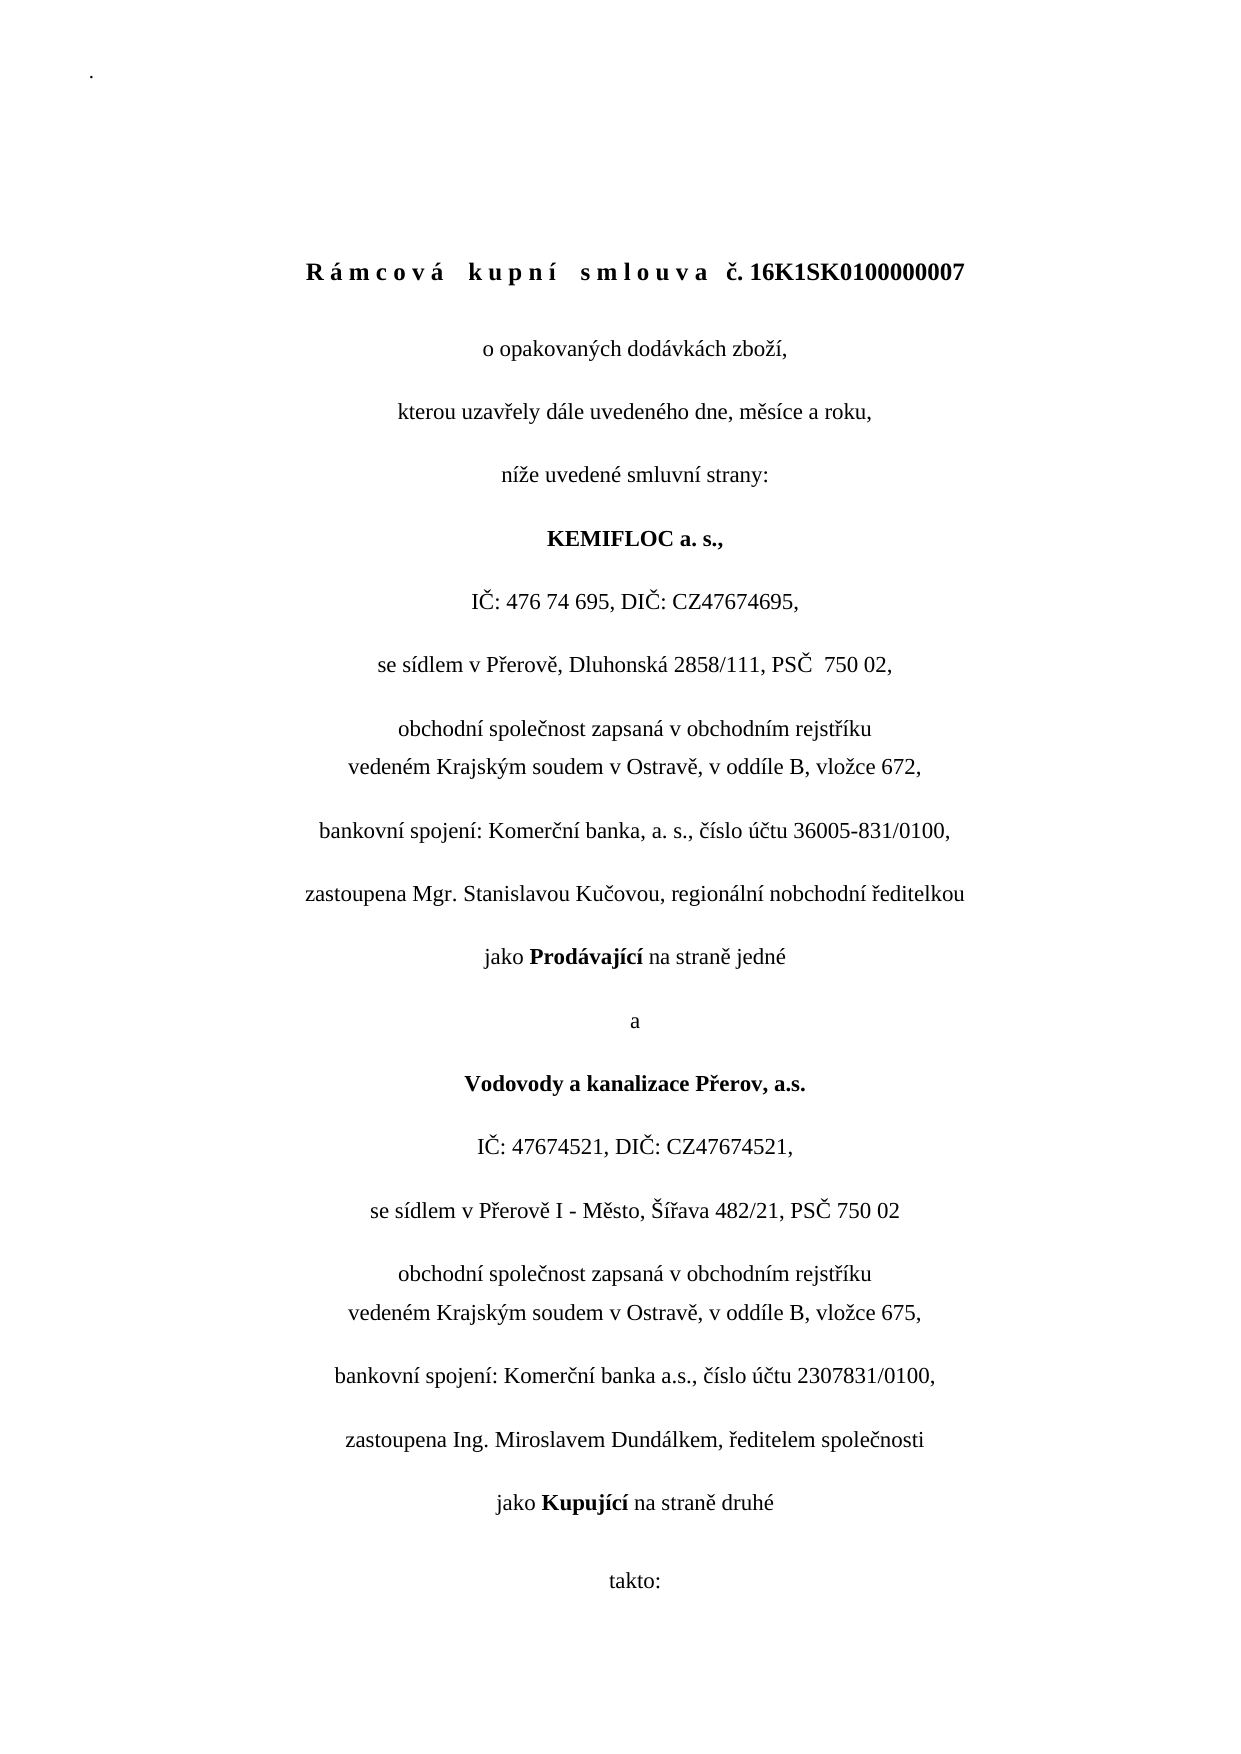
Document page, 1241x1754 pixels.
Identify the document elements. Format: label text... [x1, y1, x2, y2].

text takto: [89, 1567, 1181, 1593]
text bankovní spojení: Komerční banka a.s., číslo účtu 2307831/0100, [89, 1362, 1181, 1389]
text zastoupena Ing. Miroslavem Dundálkem, ředitelem společnosti [89, 1426, 1181, 1452]
text se sídlem v Přerově I - Město, Šířava 482/21, PSČ 750 02 [89, 1197, 1181, 1223]
text jako Kupující na straně druhé [89, 1489, 1181, 1515]
text zastoupena Mgr. Stanislavou Kučovou, regionální nobchodní ředitelkou [89, 880, 1181, 906]
text kterou uzavřely dále uvedeného dne, měsíce a roku, [89, 398, 1181, 424]
text IČ: 476 74 695, DIČ: CZ47674695, [89, 588, 1181, 614]
text R á m c o v á k u p n í s m l o u v a č. 16K1SK0100000007 [89, 257, 1181, 286]
text o opakovaných dodávkách zboží, [89, 334, 1181, 361]
text obchodní společnost zapsaná v obchodním rejstříku [89, 1260, 1181, 1286]
text se sídlem v Přerově, Dluhonská 2858/111, PSČ 750 02, [89, 651, 1181, 678]
text vedeném Krajským soudem v Ostravě, v oddíle B, vložce 675, [89, 1299, 1181, 1325]
text vedeném Krajským soudem v Ostravě, v oddíle B, vložce 672, [89, 753, 1181, 780]
text KEMIFLOC a. s., [89, 524, 1181, 551]
text bankovní spojení: Komerční banka, a. s., číslo účtu 36005-831/0100, [89, 817, 1181, 843]
text obchodní společnost zapsaná v obchodním rejstříku [89, 714, 1181, 741]
text a [89, 1007, 1181, 1033]
text IČ: 47674521, DIČ: CZ47674521, [89, 1133, 1181, 1160]
text níže uvedené smluvní strany: [89, 461, 1181, 488]
text Vodovody a kanalizace Přerov, a.s. [89, 1070, 1181, 1096]
text jako Prodávající na straně jedné [89, 943, 1181, 970]
